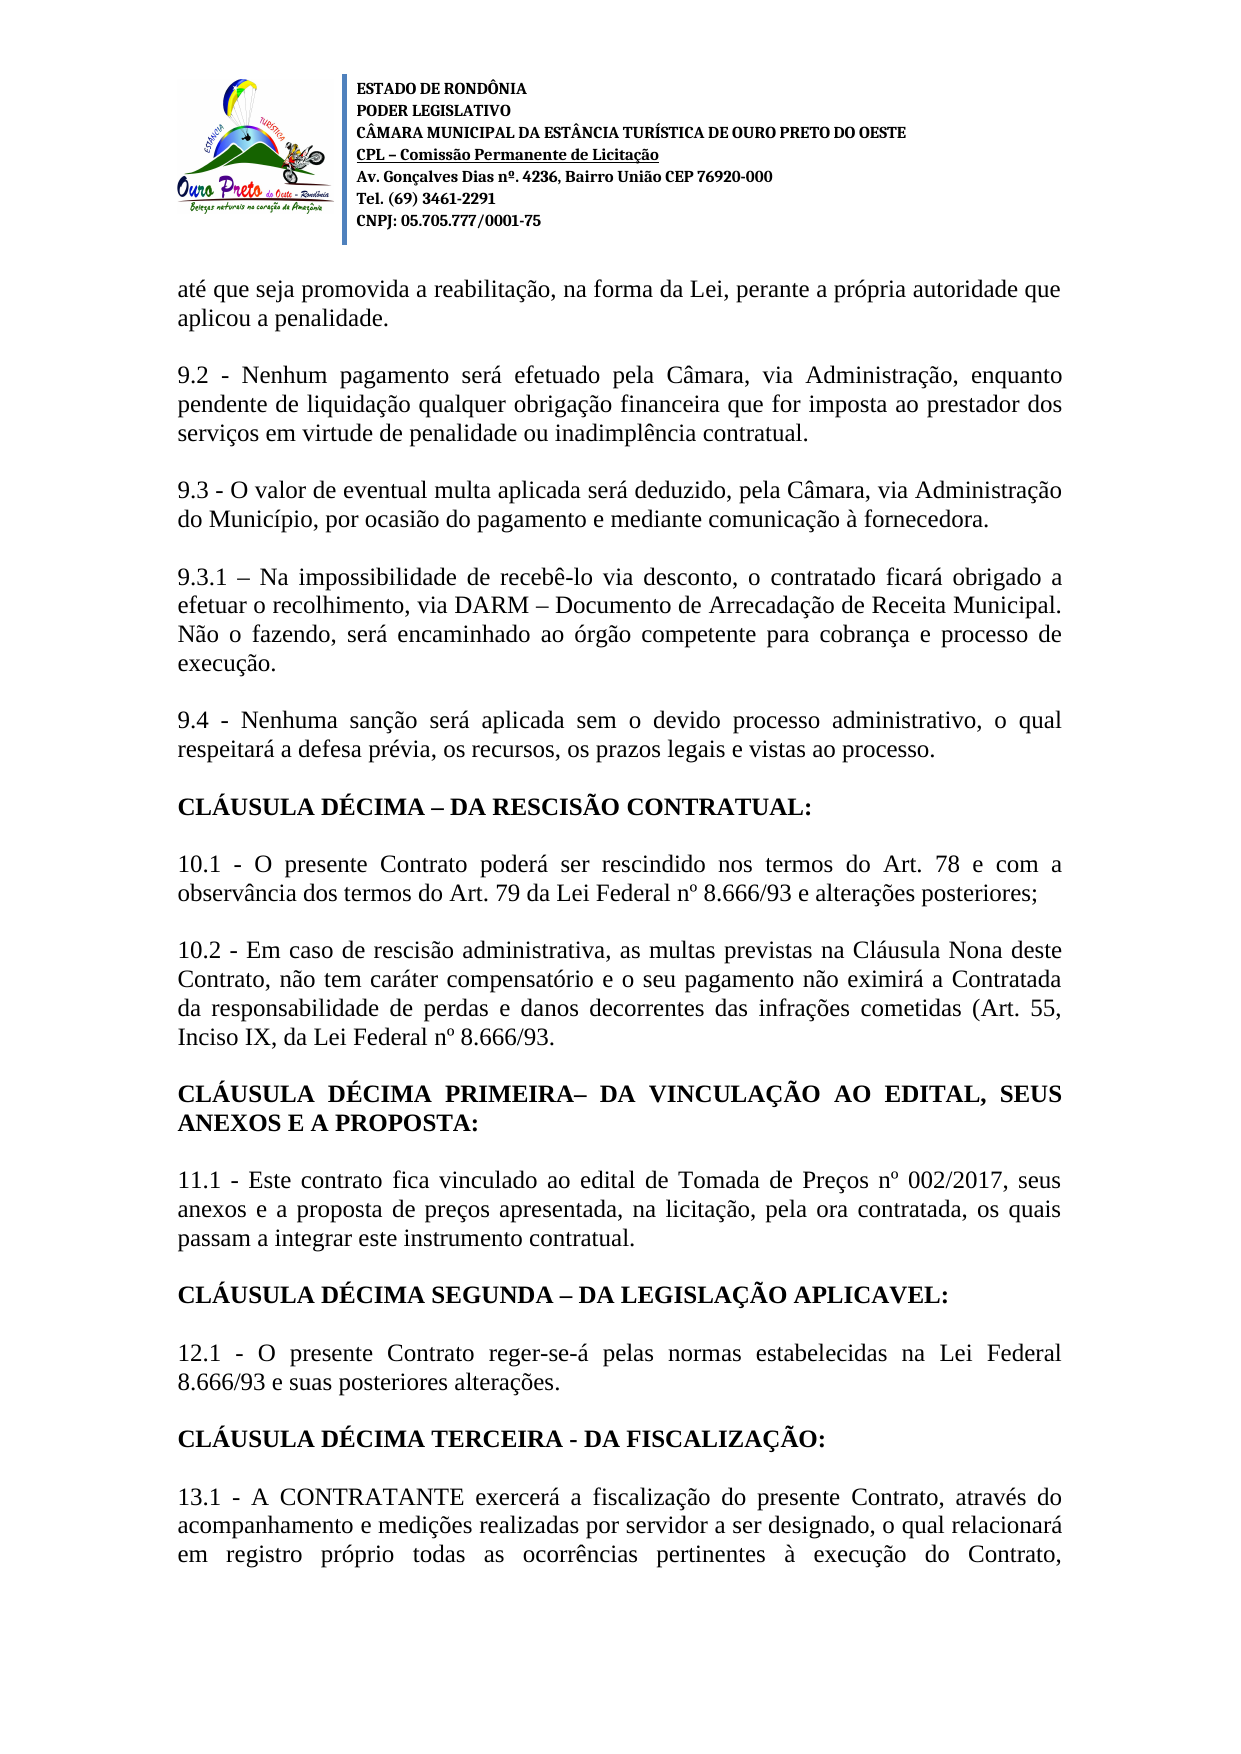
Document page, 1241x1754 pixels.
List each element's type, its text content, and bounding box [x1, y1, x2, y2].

text 11.1 - Este contrato fica vinculado ao edital de Tomada de Preços nº 002/2017, seus anexos e a proposta de preços apresentada, na licitação, pela ora contratada, os quais passam a integrar este instrumento contratual. [177, 1165, 1063, 1252]
text 9.4 - Nenhuma sanção será aplicada sem o devido processo administrativo, o qual respeitará a defesa prévia, os recursos, os prazos legais e vistas ao processo. [177, 705, 1063, 763]
text CLÁUSULA DÉCIMA SEGUNDA – DA LEGISLAÇÃO APLICAVEL: [177, 1280, 1063, 1309]
text CLÁUSULA DÉCIMA – DA RESCISÃO CONTRATUAL: [177, 792, 1063, 820]
text 9.3.1 – Na impossibilidade de recebê-lo via desconto, o contratado ficará obrigado a efetuar o recolhimento, via DARM – Documento de Arrecadação de Receita Municipal. Não o fazendo, será encaminhado ao órgão competente para cobrança e processo de execução. [177, 562, 1063, 677]
text 9.2 - Nenhum pagamento será efetuado pela Câmara, via Administração, enquanto pendente de liquidação qualquer obrigação financeira que for imposta ao prestador dos serviços em virtude de penalidade ou inadimplência contratual. [177, 360, 1063, 447]
picture [177, 79, 335, 214]
text 9.3 - O valor de eventual multa aplicada será deduzido, pela Câmara, via Administração do Município, por ocasião do pagamento e mediante comunicação à fornecedora. [177, 475, 1063, 533]
text 10.1 - O presente Contrato poderá ser rescindido nos termos do Art. 78 e com a observância dos termos do Art. 79 da Lei Federal nº 8.666/93 e alterações posteriores; [177, 849, 1063, 907]
text CLÁUSULA DÉCIMA PRIMEIRA– DA VINCULAÇÃO AO EDITAL, SEUS ANEXOS E A PROPOSTA: [177, 1079, 1063, 1137]
text CLÁUSULA DÉCIMA TERCEIRA - DA FISCALIZAÇÃO: [177, 1424, 1063, 1453]
text 12.1 - O presente Contrato reger-se-á pelas normas estabelecidas na Lei Federal 8.666/93 e suas posteriores alterações. [177, 1338, 1063, 1395]
text 10.2 - Em caso de rescisão administrativa, as multas previstas na Cláusula Nona deste Contrato, não tem caráter compensatório e o seu pagamento não eximirá a Contratada da responsabilidade de perdas e danos decorrentes das infrações cometidas (Art. 55, Inciso IX, da Lei Federal nº 8.666/93. [177, 935, 1063, 1050]
